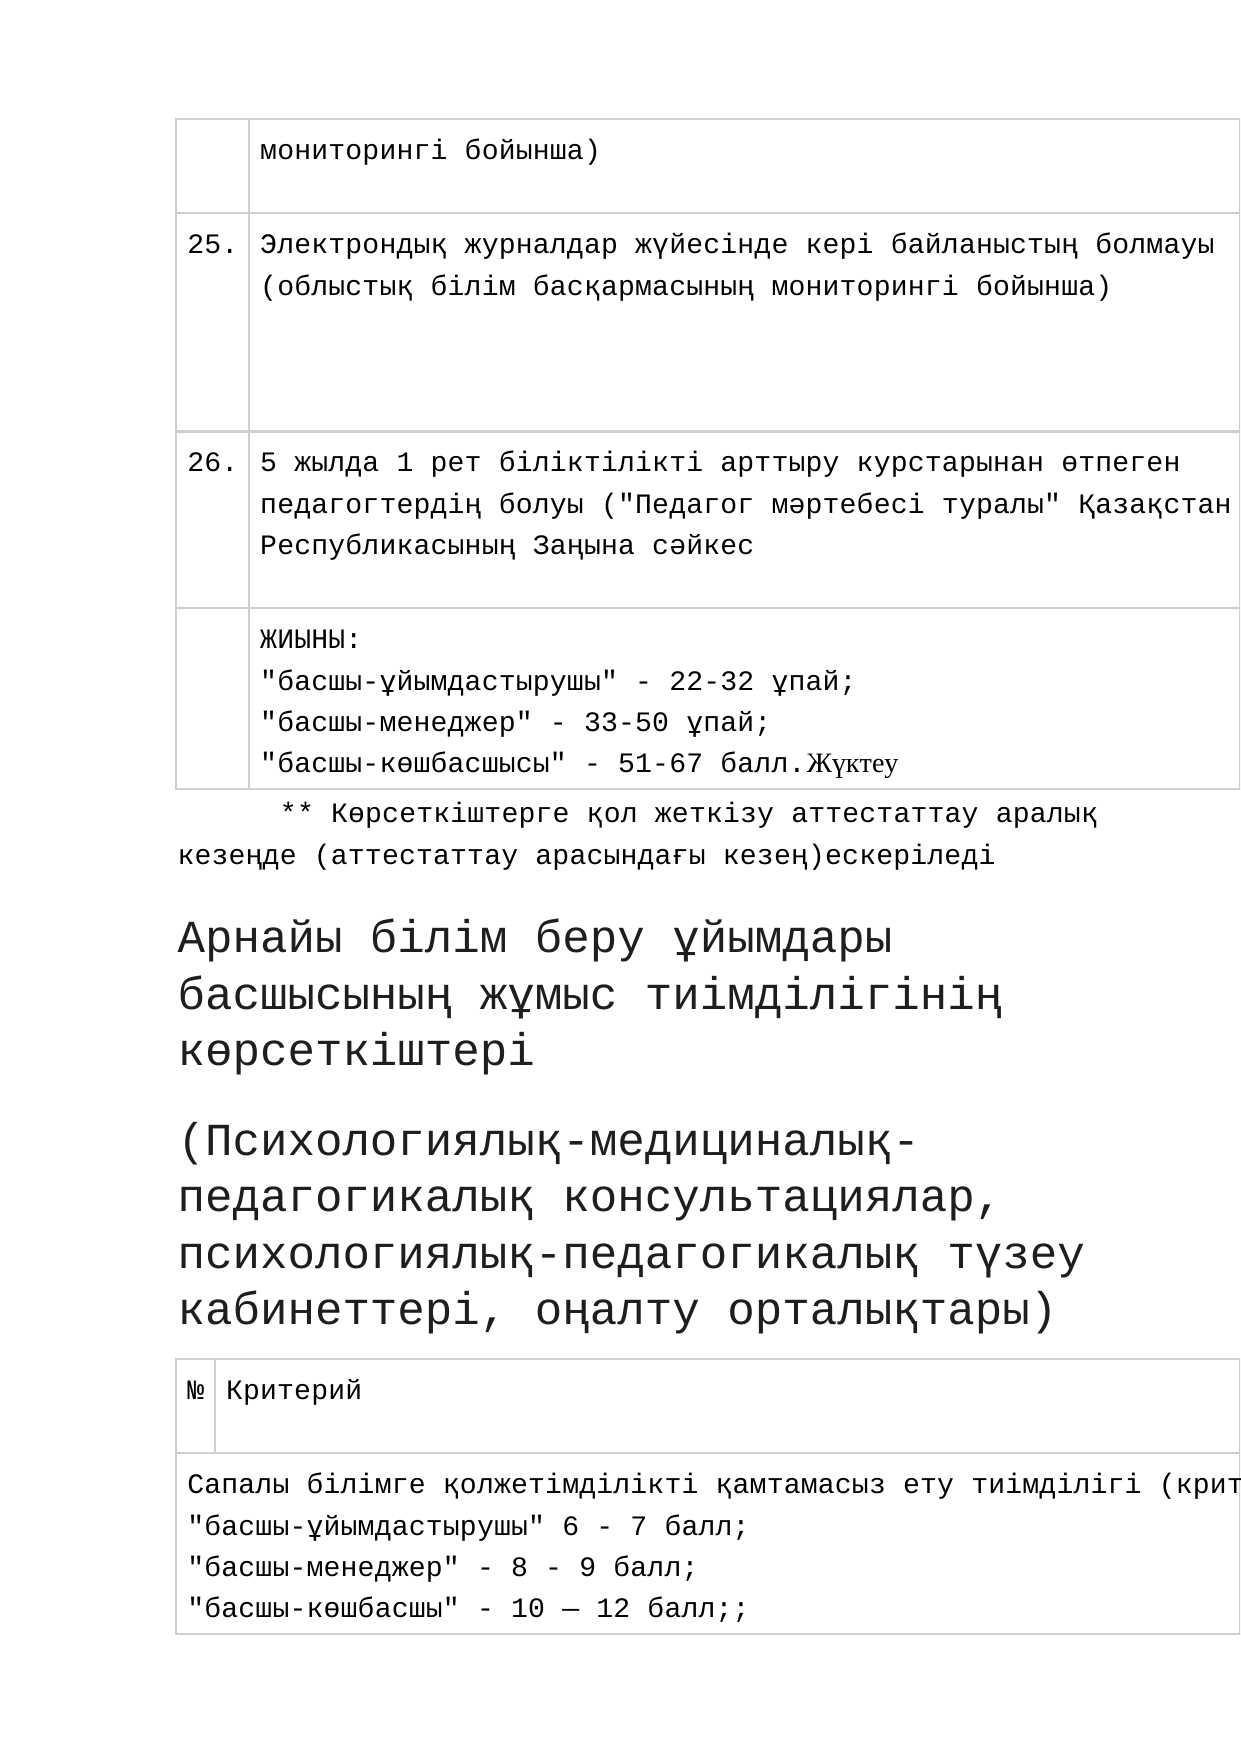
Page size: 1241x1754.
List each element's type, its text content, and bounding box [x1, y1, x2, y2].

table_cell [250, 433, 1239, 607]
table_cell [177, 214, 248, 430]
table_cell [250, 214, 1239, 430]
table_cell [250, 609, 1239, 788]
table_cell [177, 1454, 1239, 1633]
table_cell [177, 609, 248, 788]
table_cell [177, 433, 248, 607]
text (Психологиялық-медициналық-педагогикалық консультациялар, психологиялық-педагогикалық түзеу кабинеттері, оңалту орталықтары) [177, 1112, 1152, 1338]
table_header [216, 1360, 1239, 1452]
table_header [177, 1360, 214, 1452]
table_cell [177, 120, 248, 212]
text ** Көрсеткіштерге қол жеткізу аттестаттау аралық кезеңде (аттестаттау арасындағы кезең)ескеріледі [177, 790, 1152, 872]
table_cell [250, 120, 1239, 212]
text Арнайы білім беру ұйымдары басшысының жұмыс тиімділігінің көрсеткіштері [177, 910, 1152, 1080]
